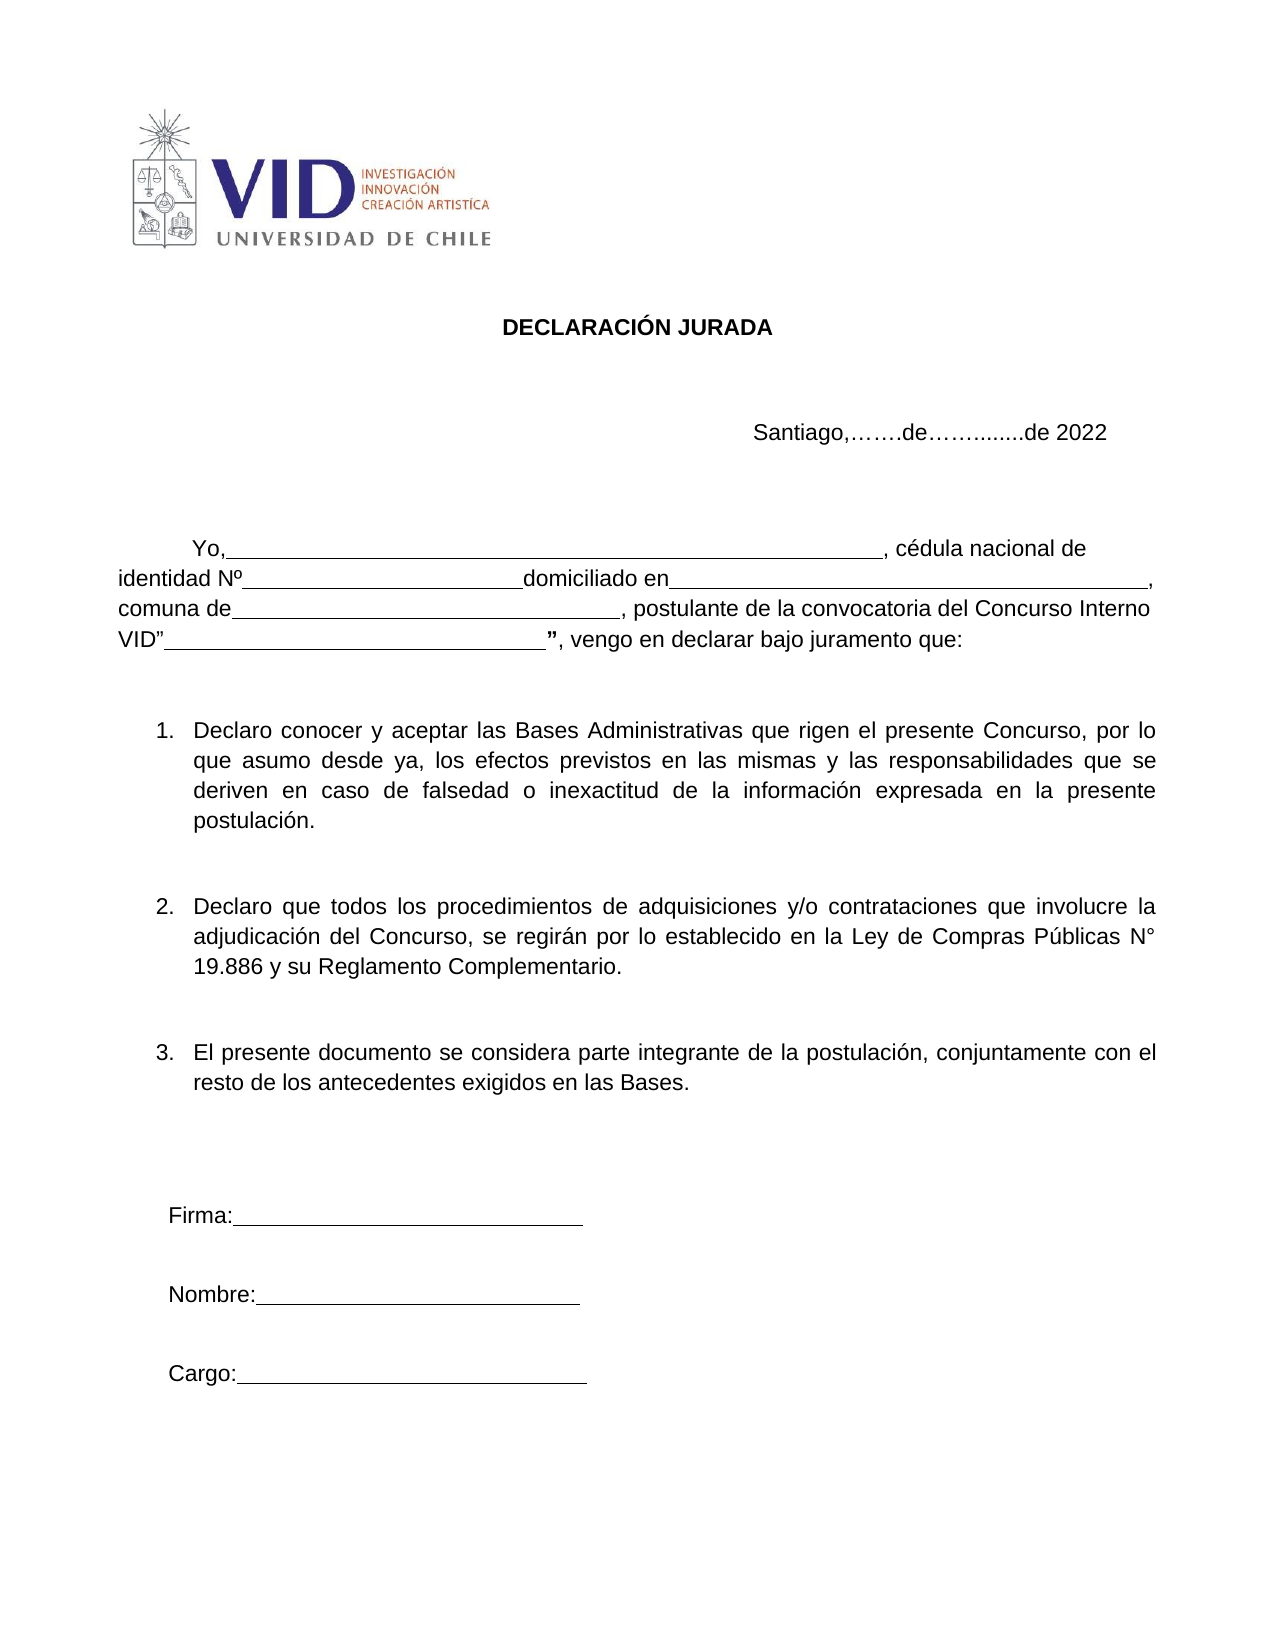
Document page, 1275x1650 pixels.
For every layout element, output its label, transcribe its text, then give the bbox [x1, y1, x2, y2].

text Yo, , cédula nacional de identidad Nº domiciliado en , comuna de , postulante de la convocatoria del Concurso Interno VID” ”, vengo en declarar bajo juramento que: [118, 535, 1154, 652]
text DECLARACIÓN JURADA [498, 313, 777, 340]
picture [118, 102, 502, 261]
text Cargo: [168, 1360, 1154, 1387]
text Santiago,…….de……........de 2022 [753, 418, 1154, 445]
list El presente documento se considera parte integrante de la postulación, conjuntamente con el resto de los antecedentes exigidos en las Bases. [156, 1039, 1157, 1095]
list Declaro que todos los procedimientos de adquisiciones y/o contrataciones que involucre la adjudicación del Concurso, se regirán por lo establecido en la Ley de Compras Públicas N° 19.886 y su Reglamento Complementario. [156, 893, 1157, 980]
list Declaro conocer y aceptar las Bases Administrativas que rigen el presente Concurso, por lo que asumo desde ya, los efectos previstos en las mismas y las responsabilidades que se deriven en caso de falsedad o inexactitud de la información expresada en la presente postulación. [156, 717, 1157, 834]
text Firma: [168, 1202, 1154, 1228]
text Nombre: [168, 1281, 1154, 1307]
